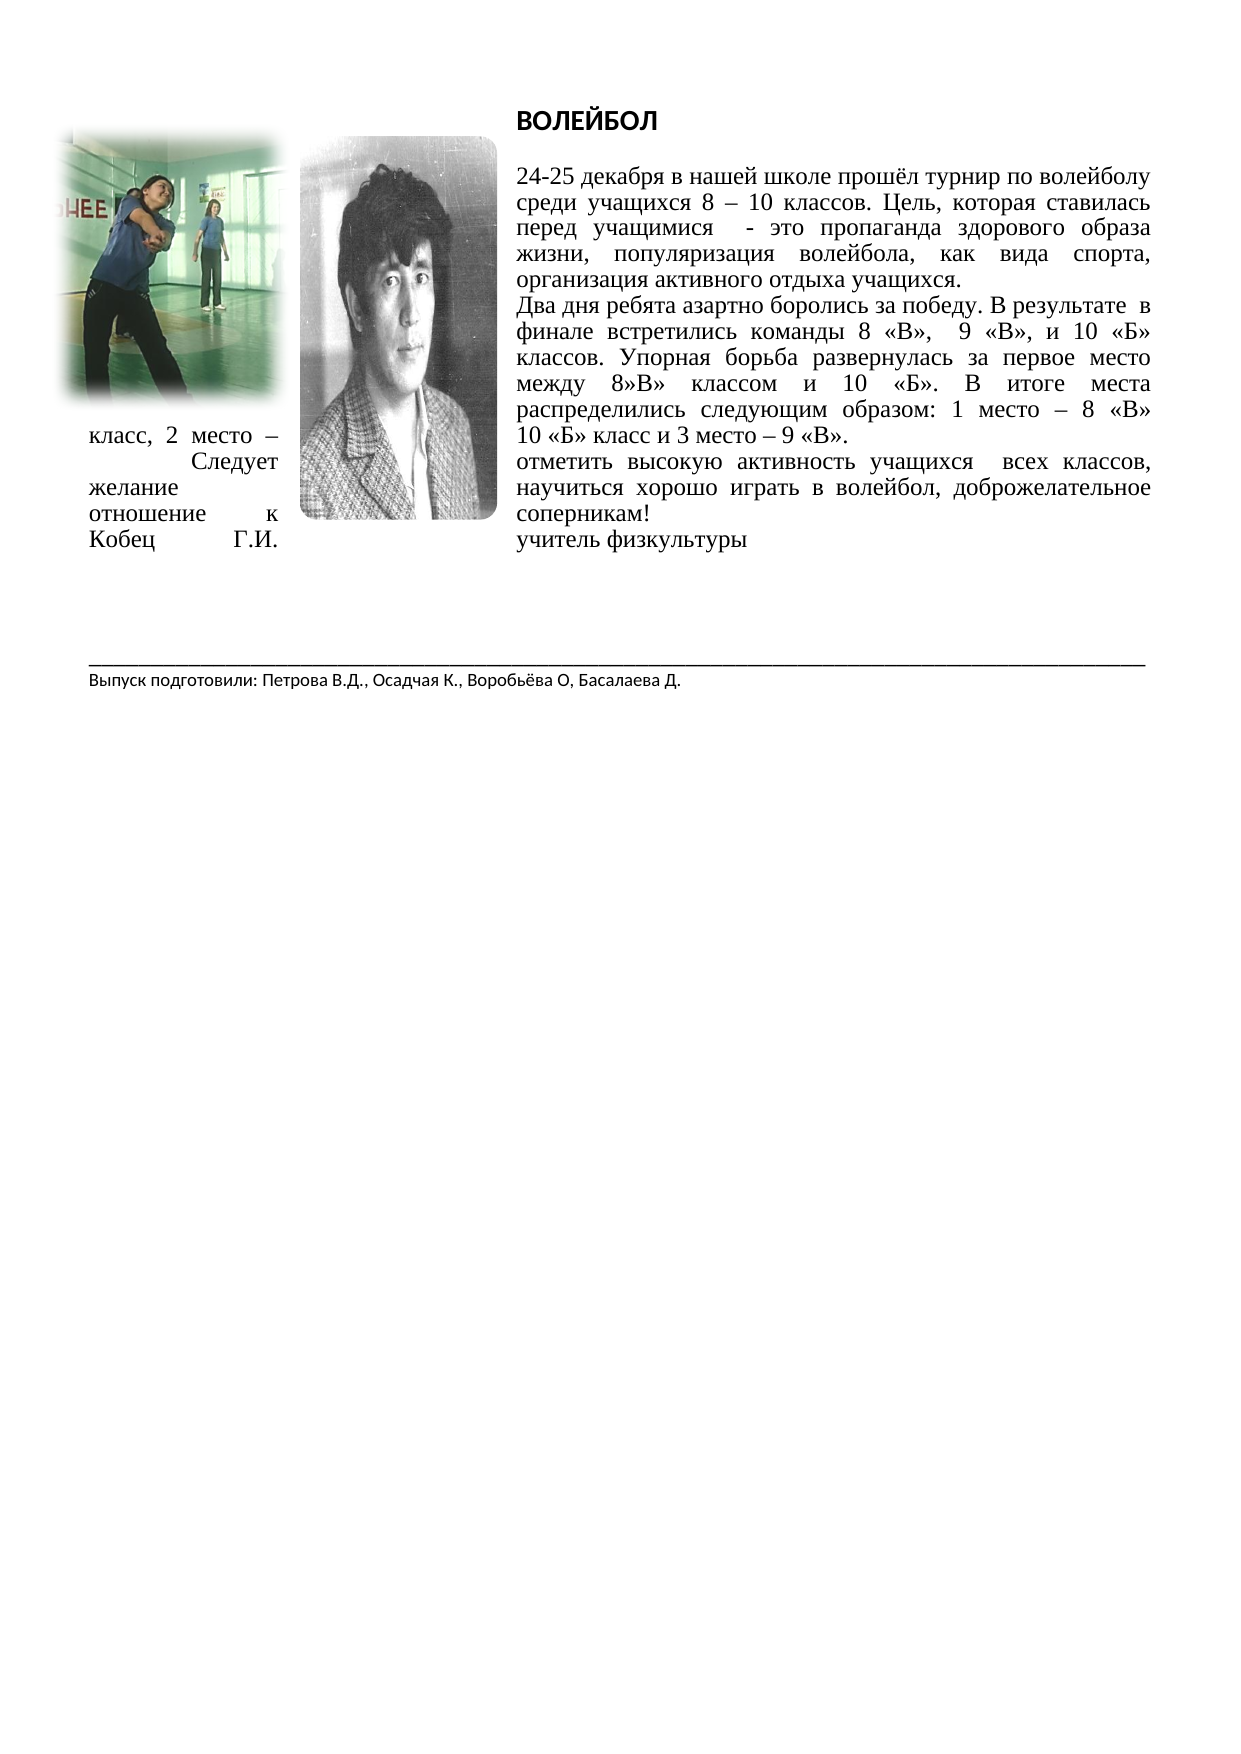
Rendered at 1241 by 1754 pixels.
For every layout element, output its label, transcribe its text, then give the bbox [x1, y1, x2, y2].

text 24-25 декабря в нашей школе прошёл турнир по волейболу среди учащихся 8 – 10 классов. Цель, которая ставилась перед учащимися - это пропаганда здорового образа жизни, популяризация волейбола, как вида спорта, организация активного отдыха учащихся. [498, 163, 1152, 293]
text Следует отметить высокую активность учащихся всех классов, желание научиться хорошо играть в волейбол, доброжелательное отношение к соперникам! [89, 449, 1152, 526]
text Два дня ребята азартно боролись за победу. В результате в финале встретились команды 8 «В», 9 «В», и 10 «Б» классов. Упорная борьба развернулась за первое место между 8»В» классом и 10 «Б». В итоге места распределились следующим образом: 1 место – 8 «В» класс, 2 место – 10 «Б» класс и 3 место – 9 «В». [498, 293, 1152, 449]
text Кобец Г.И. учитель физкультуры [89, 526, 1152, 552]
picture [300, 136, 498, 520]
text _____________________________________________________________________________________ [89, 552, 1152, 670]
text Выпуск подготовили: Петрова В.Д., Осадчая К., Воробьёва О, Басалаева Д. [89, 670, 1152, 711]
text 24-25 декабря в нашей школе прошёл турнир по волейболу среди учащихся 8 – 10 классов. Цель, которая ставилась перед учащимися - это пропаганда здорового образа жизни, популяризация волейбола, как вида спорта, организация активного отдыха учащихся. [89, 163, 300, 293]
text Два дня ребята азартно боролись за победу. В результате в финале встретились команды 8 «В», 9 «В», и 10 «Б» классов. Упорная борьба развернулась за первое место между 8»В» классом и 10 «Б». В итоге места распределились следующим образом: 1 место – 8 «В» класс, 2 место – 10 «Б» класс и 3 место – 9 «В». [89, 293, 300, 449]
text ВОЛЕЙБОЛ [89, 102, 1152, 137]
